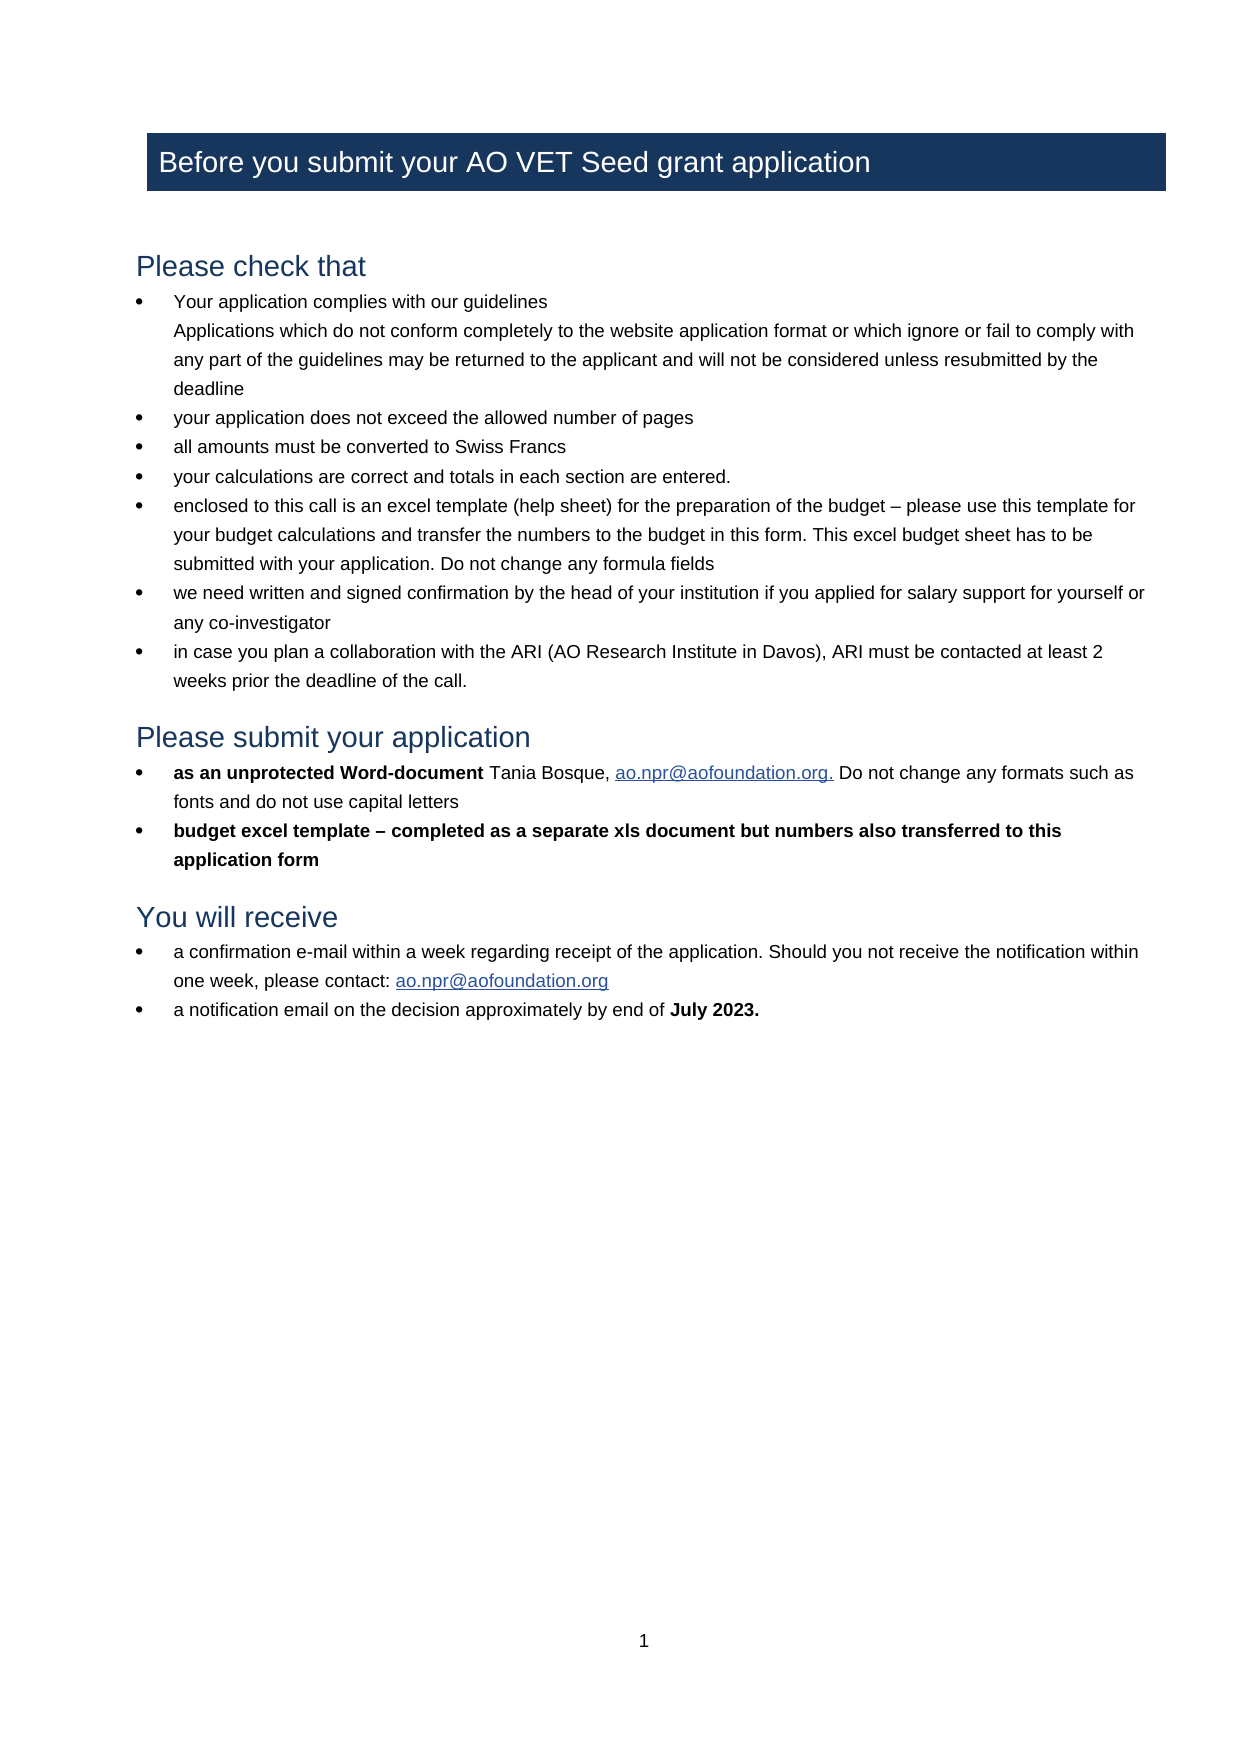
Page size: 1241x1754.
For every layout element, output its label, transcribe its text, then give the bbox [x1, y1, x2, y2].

text Please check that [136, 249, 1152, 283]
list all amounts must be converted to Swiss Francs [136, 429, 1152, 458]
list your calculations are correct and totals in each section are entered. [136, 458, 1152, 487]
list as an unprotected Word-document Tania Bosque, ao.npr@aofoundation.org. Do not change any formats such as fonts and do not use capital letters [136, 754, 1152, 812]
table_header Before you submit your AO VET Seed grant application [147, 133, 1166, 191]
list your application does not exceed the allowed number of pages [136, 400, 1152, 429]
text You will receive [136, 900, 1152, 933]
list Your application complies with our guidelines Applications which do not conform completely to the website application format or which ignore or fail to comply with any part of the guidelines may be returned to the applicant and will not be considered unless resubmitted by the deadline [136, 283, 1152, 400]
list we need written and signed confirmation by the head of your institution if you applied for salary support for yourself or any co-investigator [136, 575, 1152, 633]
list a notification email on the decision approximately by end of July 2023. [136, 992, 1152, 1021]
list a confirmation e-mail within a week regarding receipt of the application. Should you not receive the notification within one week, please contact: ao.npr@aofoundation.org [136, 933, 1152, 992]
text Please submit your application [136, 721, 1152, 754]
list enclosed to this call is an excel template (help sheet) for the preparation of the budget – please use this template for your budget calculations and transfer the numbers to the budget in this form. This excel budget sheet has to be submitted with your application. Do not change any formula fields [136, 487, 1152, 575]
list budget excel template – completed as a separate xls document but numbers also transferred to this application form [136, 812, 1152, 900]
list in case you plan a collaboration with the ARI (AO Research Institute in Davos), ARI must be contacted at least 2 weeks prior the deadline of the call. [136, 633, 1152, 691]
